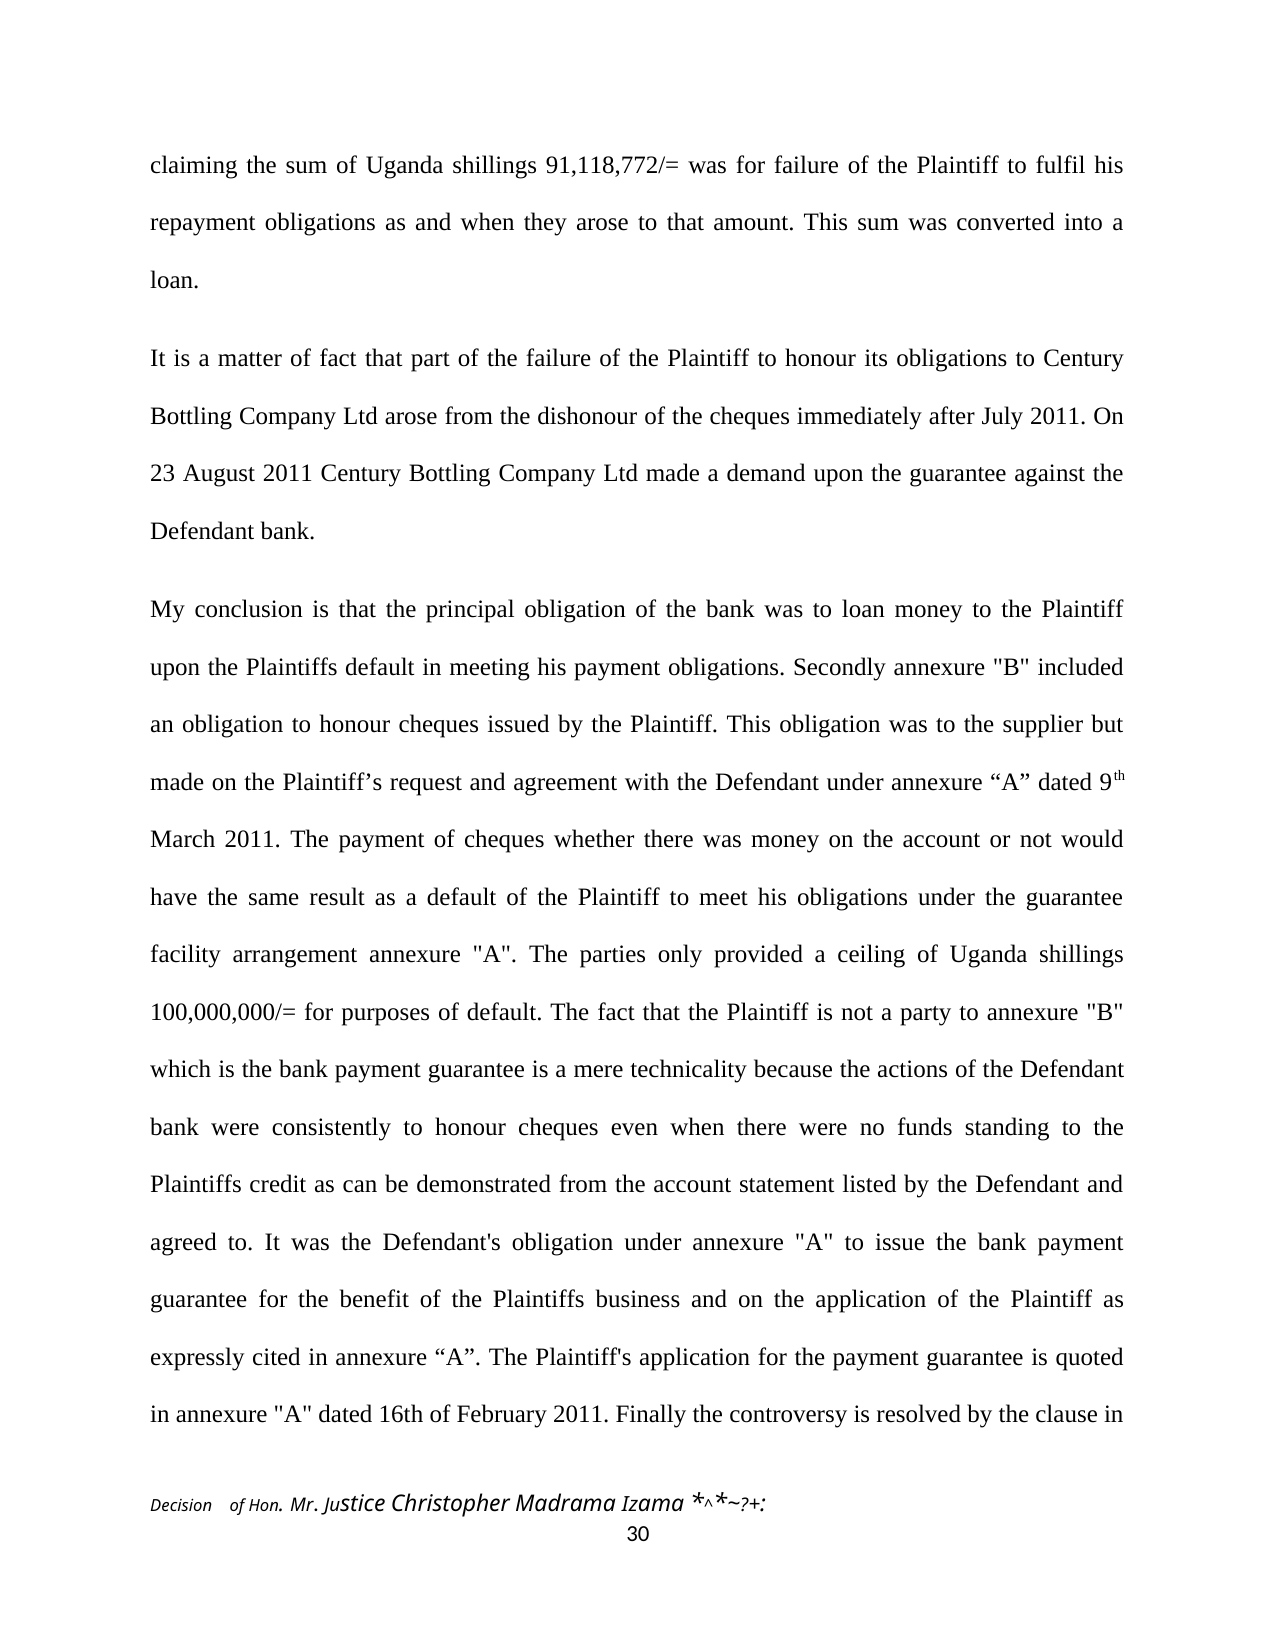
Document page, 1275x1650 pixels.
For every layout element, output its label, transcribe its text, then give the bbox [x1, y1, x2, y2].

text It is a matter of fact that part of the failure of the Plaintiff to honour its obligations to Century Bottling Company Ltd arose from the dishonour of the cheques immediately after July 2011. On 23 August 2011 Century Bottling Company Ltd made a demand upon the guarantee against the Defendant bank. [150, 343, 1125, 544]
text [150, 150, 1125, 294]
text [150, 594, 1125, 1428]
